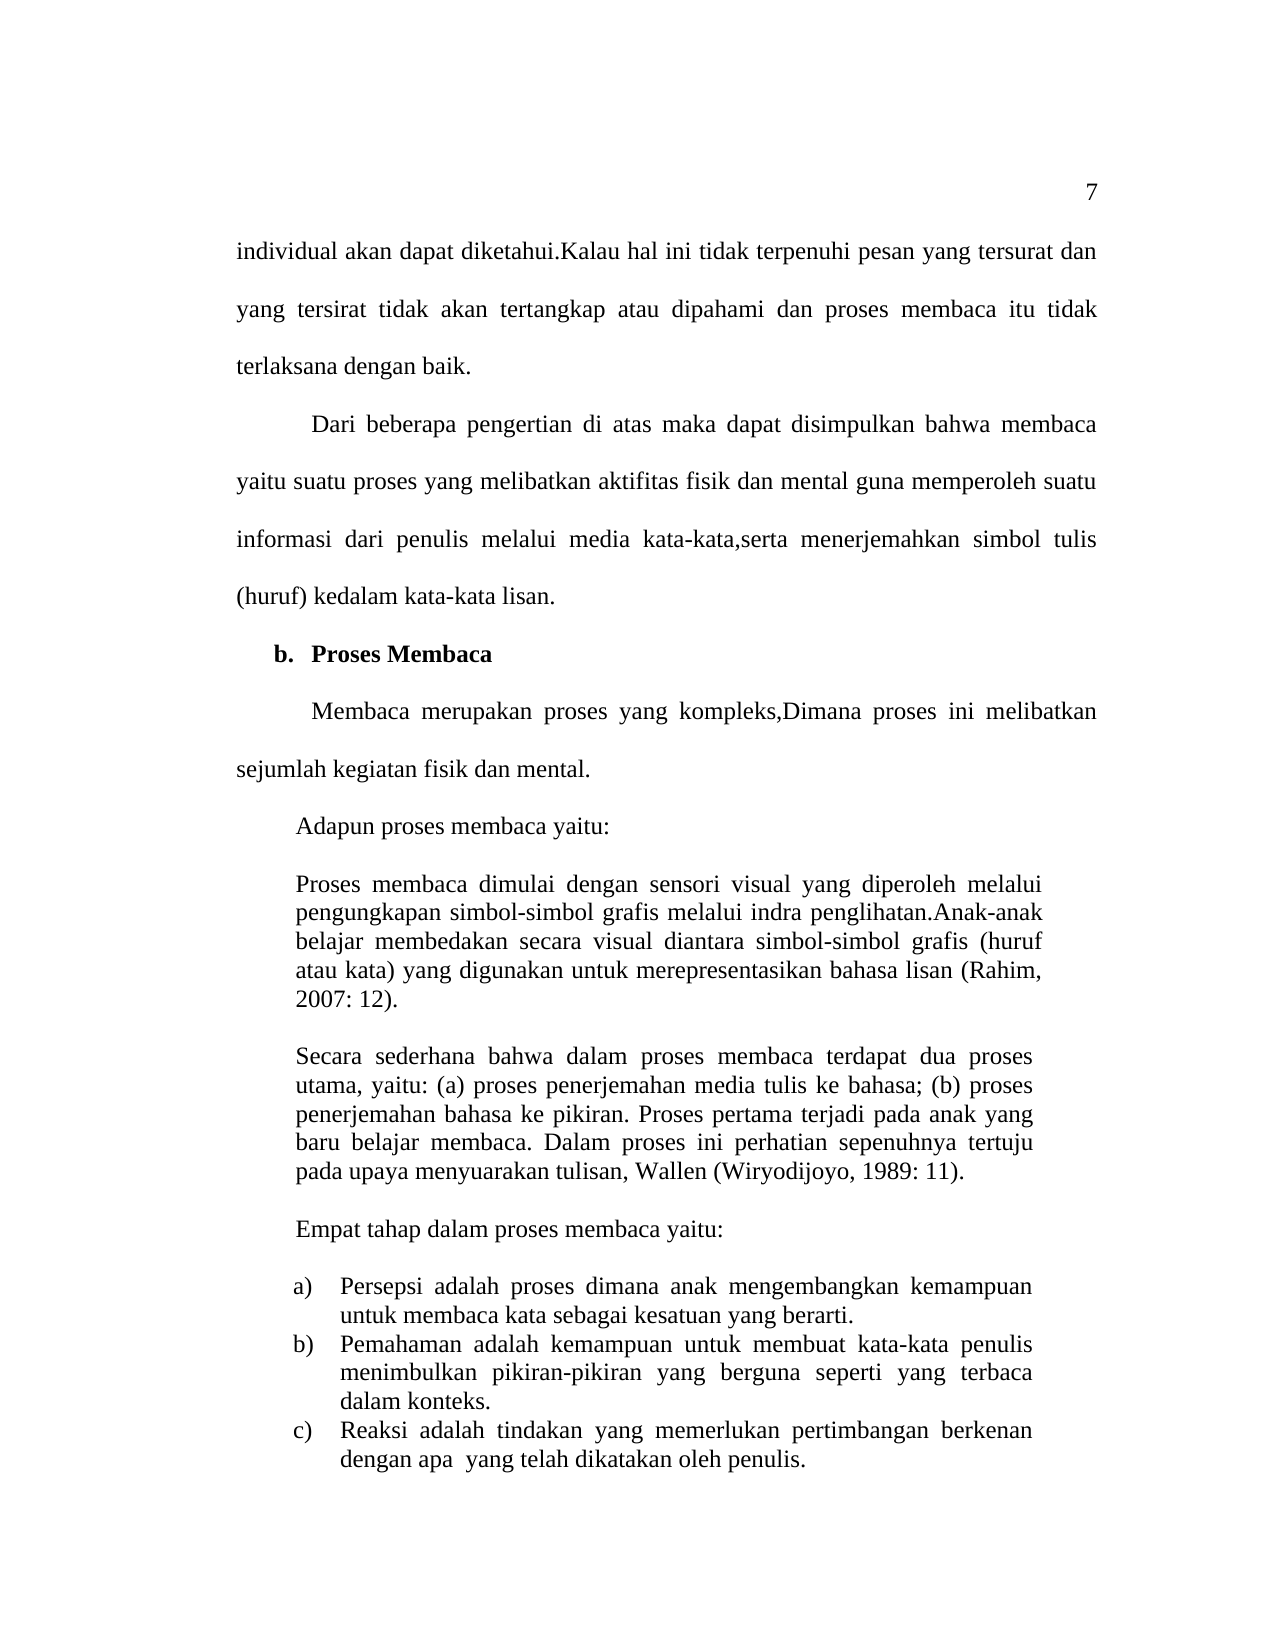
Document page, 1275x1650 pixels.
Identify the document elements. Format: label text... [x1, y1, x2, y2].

text Empat tahap dalam proses membaca yaitu: [295, 1214, 1033, 1242]
text Secara sederhana bahwa dalam proses membaca terdapat dua proses utama, yaitu: (a) proses penerjemahan media tulis ke bahasa; (b) proses penerjemahan bahasa ke pikiran. Proses pertama terjadi pada anak yang baru belajar membaca. Dalam proses ini perhatian sepenuhnya tertuju pada upaya menyuarakan tulisan, Wallen (Wiryodijoyo, 1989: 11). [295, 1041, 1034, 1185]
text Adapun proses membaca yaitu: [236, 811, 1098, 840]
text Proses membaca dimulai dengan sensori visual yang diperoleh melalui pengungkapan simbol-simbol grafis melalui indra penglihatan.Anak-anak belajar membedakan secara visual diantara simbol-simbol grafis (huruf atau kata) yang digunakan untuk merepresentasikan bahasa lisan (Rahim, 2007: 12). [295, 869, 1043, 1012]
list Reaksi adalah tindakan yang memerlukan pertimbangan berkenan dengan apa yang telah dikatakan oleh penulis. [293, 1415, 1033, 1472]
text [236, 236, 1098, 380]
text Dari beberapa pengertian di atas maka dapat disimpulkan bahwa membaca yaitu suatu proses yang melibatkan aktifitas fisik dan mental guna memperoleh suatu informasi dari penulis melalui media kata-kata,serta menerjemahkan simbol tulis (huruf) kedalam kata-kata lisan. [236, 409, 1098, 610]
text Membaca merupakan proses yang kompleks,Dimana proses ini melibatkan sejumlah kegiatan fisik dan mental. [236, 696, 1098, 782]
list Persepsi adalah proses dimana anak mengembangkan kemampuan untuk membaca kata sebagai kesatuan yang berarti. [293, 1271, 1033, 1329]
list Proses Membaca [274, 639, 1089, 667]
list Pemahaman adalah kemampuan untuk membuat kata-kata penulis menimbulkan pikiran-pikiran yang berguna seperti yang terbaca dalam konteks. [293, 1329, 1033, 1415]
